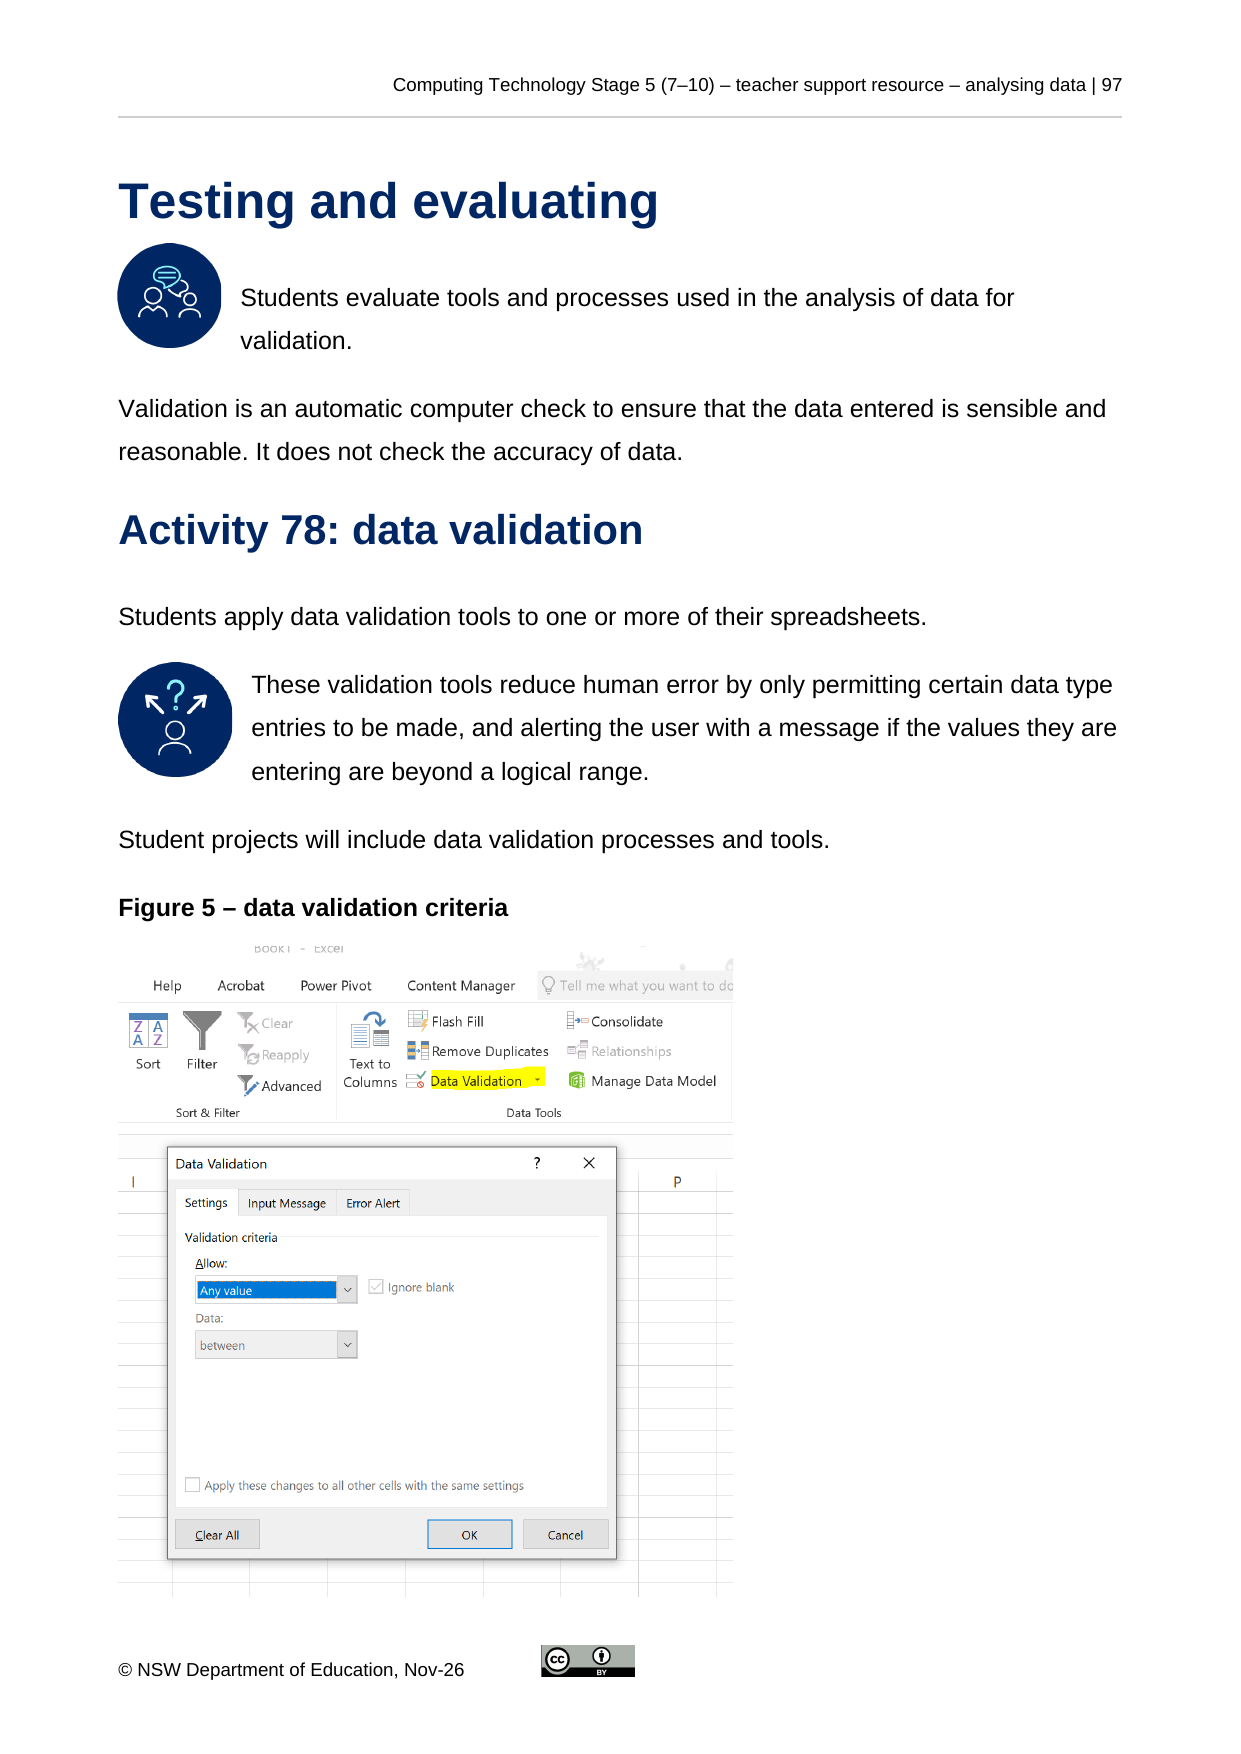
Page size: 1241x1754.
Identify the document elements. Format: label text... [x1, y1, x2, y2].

text These validation tools reduce human error by only permitting certain data type entries to be made, and alerting the user with a message if the values they are entering are beyond a logical range. [118, 670, 1122, 785]
text Students evaluate tools and processes used in the analysis of data for validation. [118, 283, 1122, 355]
text Figure 5 – data validation criteria [118, 893, 1122, 922]
picture [117, 243, 222, 348]
subtitle Testing and evaluating [118, 172, 1122, 229]
picture [118, 946, 734, 1597]
picture [118, 662, 233, 777]
text Students apply data validation tools to one or more of their spreadsheets. [118, 602, 1122, 631]
picture [541, 1645, 635, 1677]
text Validation is an automatic computer check to ensure that the data entered is sensible and reasonable. It does not check the accuracy of data. [118, 394, 1122, 466]
subtitle Activity 78: data validation [118, 505, 1122, 553]
text Student projects will include data validation processes and tools. [118, 825, 1122, 853]
